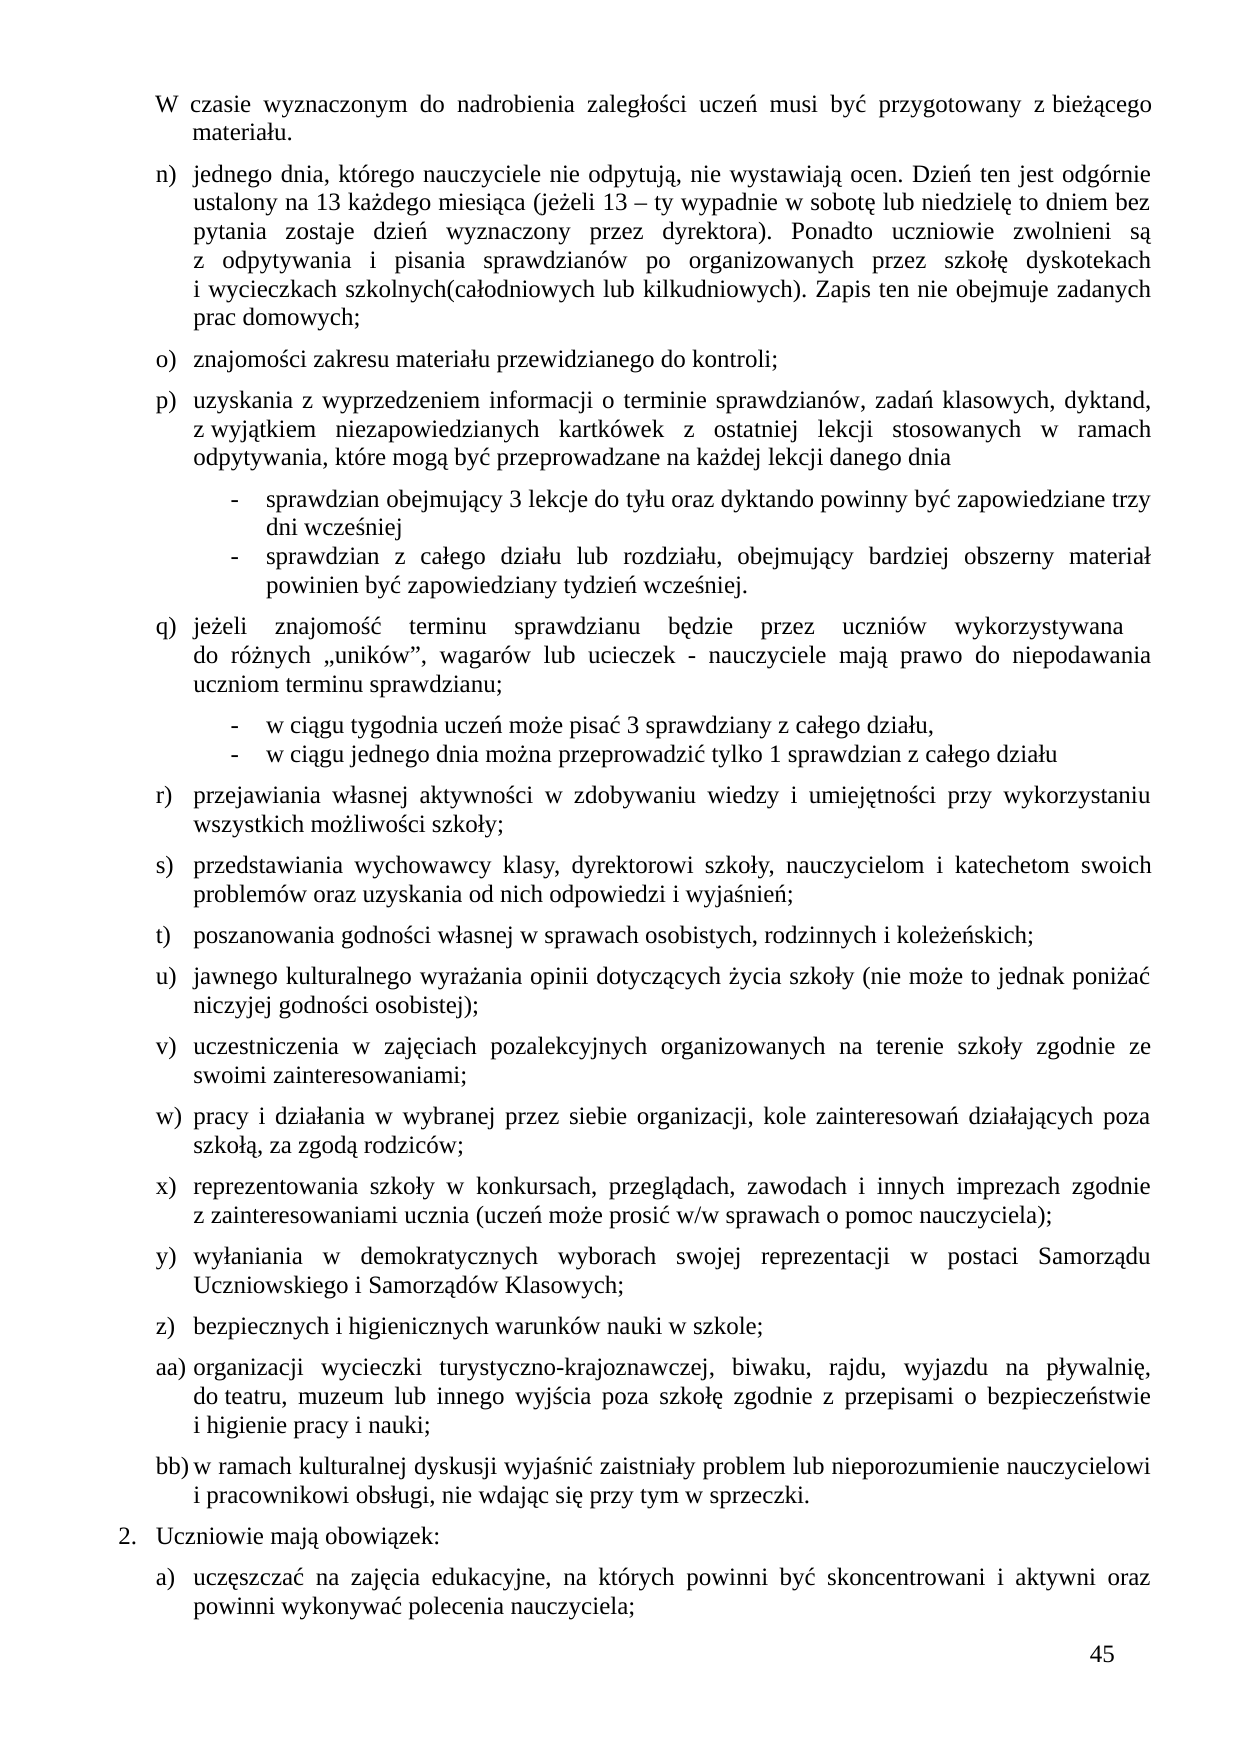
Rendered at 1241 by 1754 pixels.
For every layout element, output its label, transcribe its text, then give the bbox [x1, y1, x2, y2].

list w ramach kulturalnej dyskusji wyjaśnić zaistniały problem lub nieporozumienie nauczycielowi i pracownikowi obsługi, nie wdając się przy tym w sprzeczki. [156, 1451, 1152, 1509]
list w ciągu jednego dnia można przeprowadzić tylko 1 sprawdzian z całego działu [230, 739, 1152, 767]
list organizacji wycieczki turystyczno-krajoznawczej, biwaku, rajdu, wyjazdu na pływalnię, do teatru, muzeum lub innego wyjścia poza szkołę zgodnie z przepisami o bezpieczeństwie i higienie pracy i nauki; [156, 1352, 1152, 1439]
list jawnego kulturalnego wyrażania opinii dotyczących życia szkoły (nie może to jednak poniżać niczyjej godności osobistej); [156, 961, 1152, 1019]
list sprawdzian obejmujący 3 lekcje do tyłu oraz dyktando powinny być zapowiedziane trzy dni wcześniej [230, 484, 1152, 541]
list w ciągu tygodnia uczeń może pisać 3 sprawdziany z całego działu, [230, 710, 1152, 739]
list bezpiecznych i higienicznych warunków nauki w szkole; [156, 1311, 1152, 1340]
list poszanowania godności własnej w sprawach osobistych, rodzinnych i koleżeńskich; [156, 920, 1152, 949]
list reprezentowania szkoły w konkursach, przeglądach, zawodach i innych imprezach zgodnie z zainteresowaniami ucznia (uczeń może prosić w/w sprawach o pomoc nauczyciela); [156, 1171, 1152, 1229]
list przejawiania własnej aktywności w zdobywaniu wiedzy i umiejętności przy wykorzystaniu wszystkich możliwości szkoły; [156, 780, 1152, 837]
list znajomości zakresu materiału przewidzianego do kontroli; [156, 344, 1152, 372]
list sprawdzian z całego działu lub rozdziału, obejmujący bardziej obszerny materiał powinien być zapowiedziany tydzień wcześniej. [230, 541, 1152, 599]
list uczęszczać na zajęcia edukacyjne, na których powinni być skoncentrowani i aktywni oraz powinni wykonywać polecenia nauczyciela; [156, 1562, 1152, 1620]
list uzyskania z wyprzedzeniem informacji o terminie sprawdzianów, zadań klasowych, dyktand, z wyjątkiem niezapowiedzianych kartkówek z ostatniej lekcji stosowanych w ramach odpytywania, które mogą być przeprowadzane na każdej lekcji danego dnia [156, 385, 1152, 471]
text W czasie wyznaczonym do nadrobienia zaległości uczeń musi być przygotowany z bieżącego materiału. [155, 89, 1152, 146]
list przedstawiania wychowawcy klasy, dyrektorowi szkoły, nauczycielom i katechetom swoich problemów oraz uzyskania od nich odpowiedzi i wyjaśnień; [156, 850, 1152, 907]
list uczestniczenia w zajęciach pozalekcyjnych organizowanych na terenie szkoły zgodnie ze swoimi zainteresowaniami; [156, 1031, 1152, 1089]
list jeżeli znajomość terminu sprawdzianu będzie przez uczniów wykorzystywana do różnych „uników”, wagarów lub ucieczek - nauczyciele mają prawo do niepodawania uczniom terminu sprawdzianu; [156, 611, 1152, 697]
list Uczniowie mają obowiązek: [118, 1521, 1152, 1550]
list wyłaniania w demokratycznych wyborach swojej reprezentacji w postaci Samorządu Uczniowskiego i Samorządów Klasowych; [156, 1241, 1152, 1299]
list jednego dnia, którego nauczyciele nie odpytują, nie wystawiają ocen. Dzień ten jest odgórnie ustalony na 13 każdego miesiąca (jeżeli 13 – ty wypadnie w sobotę lub niedzielę to dniem bez pytania zostaje dzień wyznaczony przez dyrektora). Ponadto uczniowie zwolnieni są z odpytywania i pisania sprawdzianów po organizowanych przez szkołę dyskotekach i wycieczkach szkolnych(całodniowych lub kilkudniowych). Zapis ten nie obejmuje zadanych prac domowych; [156, 159, 1152, 331]
list pracy i działania w wybranej przez siebie organizacji, kole zainteresowań działających poza szkołą, za zgodą rodziców; [156, 1101, 1152, 1159]
